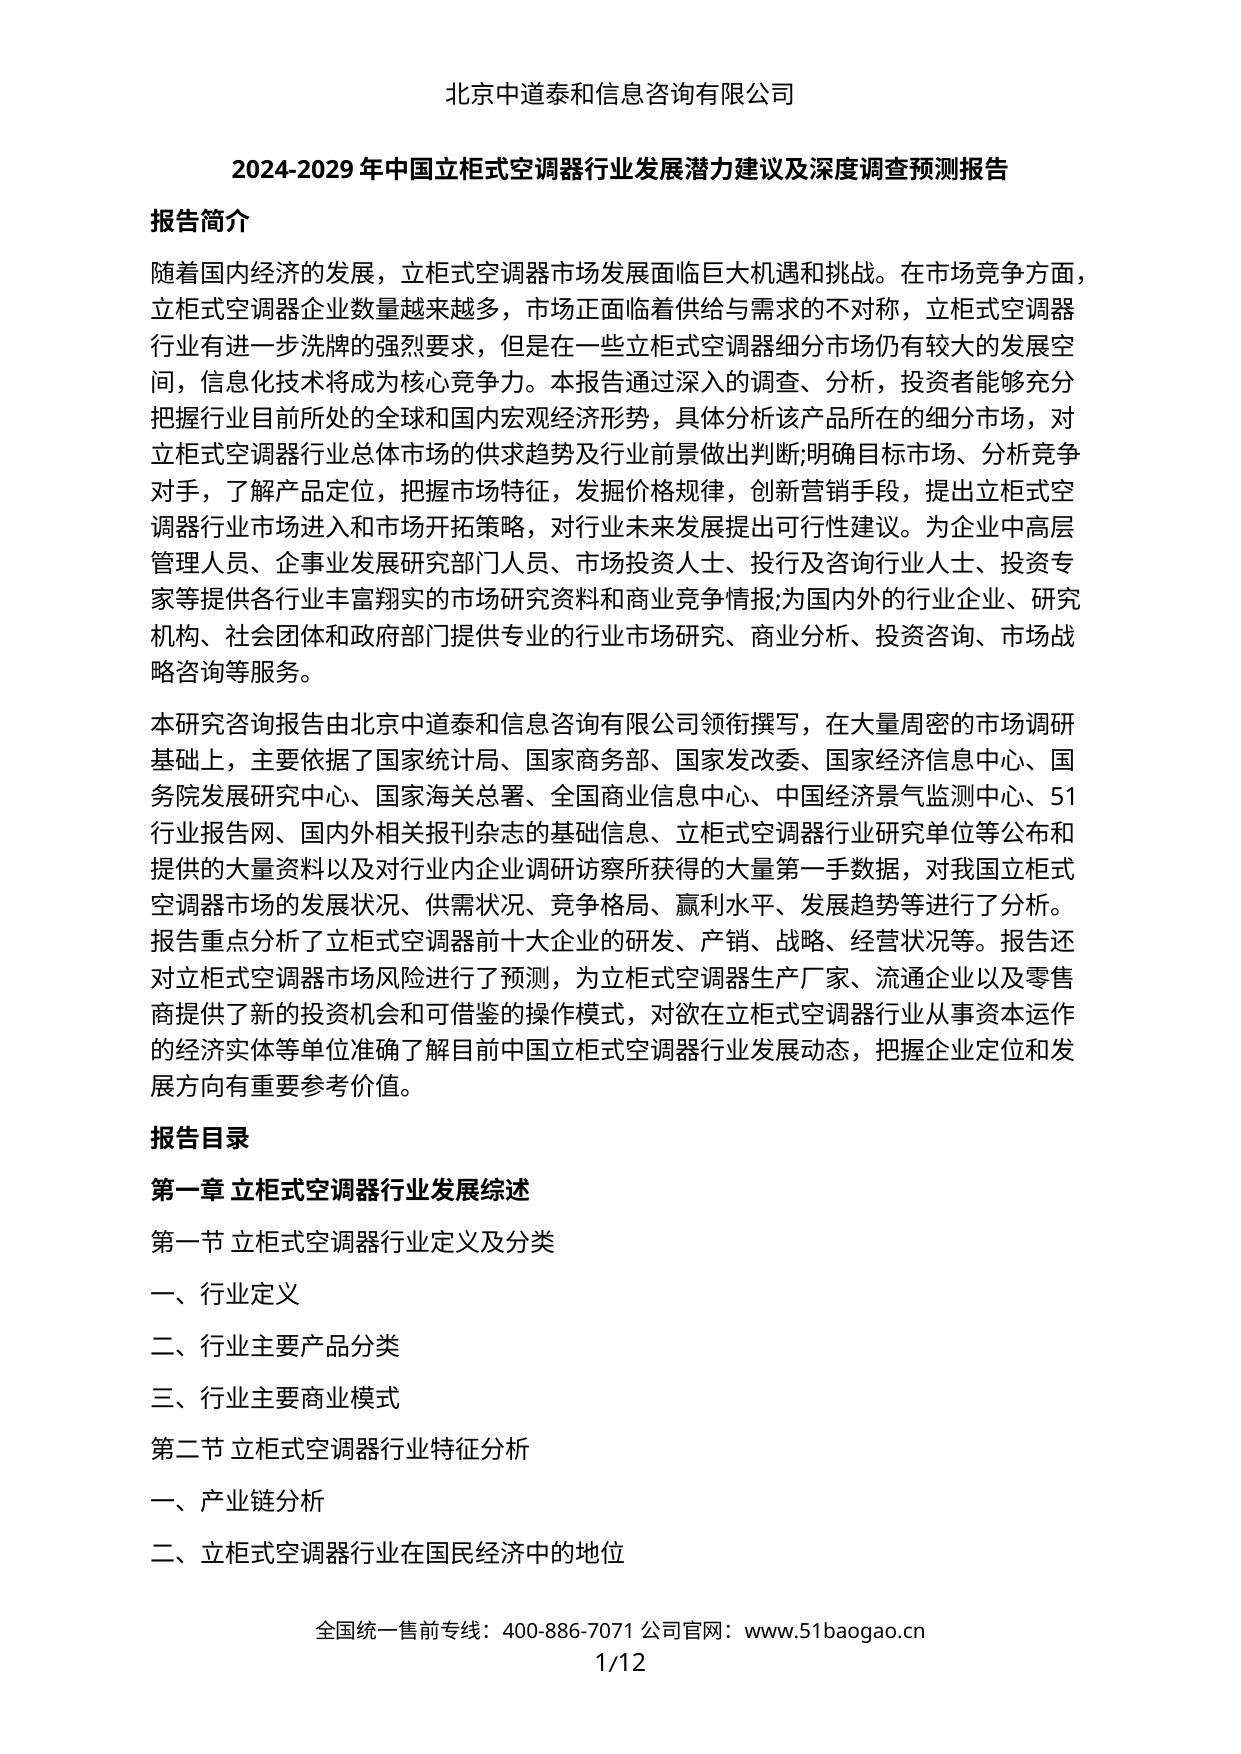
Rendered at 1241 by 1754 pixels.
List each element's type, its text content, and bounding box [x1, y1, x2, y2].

text 报告简介 [150, 202, 1090, 238]
text 本研究咨询报告由北京中道泰和信息咨询有限公司领衔撰写，在大量周密的市场调研基础上，主要依据了国家统计局、国家商务部、国家发改委、国家经济信息中心、国务院发展研究中心、国家海关总署、全国商业信息中心、中国经济景气监测中心、51行业报告网、国内外相关报刊杂志的基础信息、立柜式空调器行业研究单位等公布和提供的大量资料以及对行业内企业调研访察所获得的大量第一手数据，对我国立柜式空调器市场的发展状况、供需状况、竞争格局、赢利水平、发展趋势等进行了分析。报告重点分析了立柜式空调器前十大企业的研发、产销、战略、经营状况等。报告还对立柜式空调器市场风险进行了预测，为立柜式空调器生产厂家、流通企业以及零售商提供了新的投资机会和可借鉴的操作模式，对欲在立柜式空调器行业从事资本运作的经济实体等单位准确了解目前中国立柜式空调器行业发展动态，把握企业定位和发展方向有重要参考价值。 [150, 704, 1090, 1103]
text 第二节 立柜式空调器行业特征分析 [150, 1430, 1090, 1466]
text 第一章 立柜式空调器行业发展综述 [150, 1171, 1090, 1207]
text 二、立柜式空调器行业在国民经济中的地位 [150, 1534, 1090, 1570]
text 2024-2029年中国立柜式空调器行业发展潜力建议及深度调查预测报告 [150, 150, 1090, 186]
text 二、行业主要产品分类 [150, 1326, 1090, 1362]
text 随着国内经济的发展，立柜式空调器市场发展面临巨大机遇和挑战。在市场竞争方面，立柜式空调器企业数量越来越多，市场正面临着供给与需求的不对称，立柜式空调器行业有进一步洗牌的强烈要求，但是在一些立柜式空调器细分市场仍有较大的发展空间，信息化技术将成为核心竞争力。本报告通过深入的调查、分析，投资者能够充分把握行业目前所处的全球和国内宏观经济形势，具体分析该产品所在的细分市场，对立柜式空调器行业总体市场的供求趋势及行业前景做出判断;明确目标市场、分析竞争对手，了解产品定位，把握市场特征，发掘价格规律，创新营销手段，提出立柜式空调器行业市场进入和市场开拓策略，对行业未来发展提出可行性建议。为企业中高层管理人员、企事业发展研究部门人员、市场投资人士、投行及咨询行业人士、投资专家等提供各行业丰富翔实的市场研究资料和商业竞争情报;为国内外的行业企业、研究机构、社会团体和政府部门提供专业的行业市场研究、商业分析、投资咨询、市场战略咨询等服务。 [150, 254, 1090, 689]
text 第一节 立柜式空调器行业定义及分类 [150, 1222, 1090, 1259]
text 一、产业链分析 [150, 1482, 1090, 1518]
text 报告目录 [150, 1119, 1090, 1155]
text 一、行业定义 [150, 1274, 1090, 1311]
text 三、行业主要商业模式 [150, 1378, 1090, 1414]
